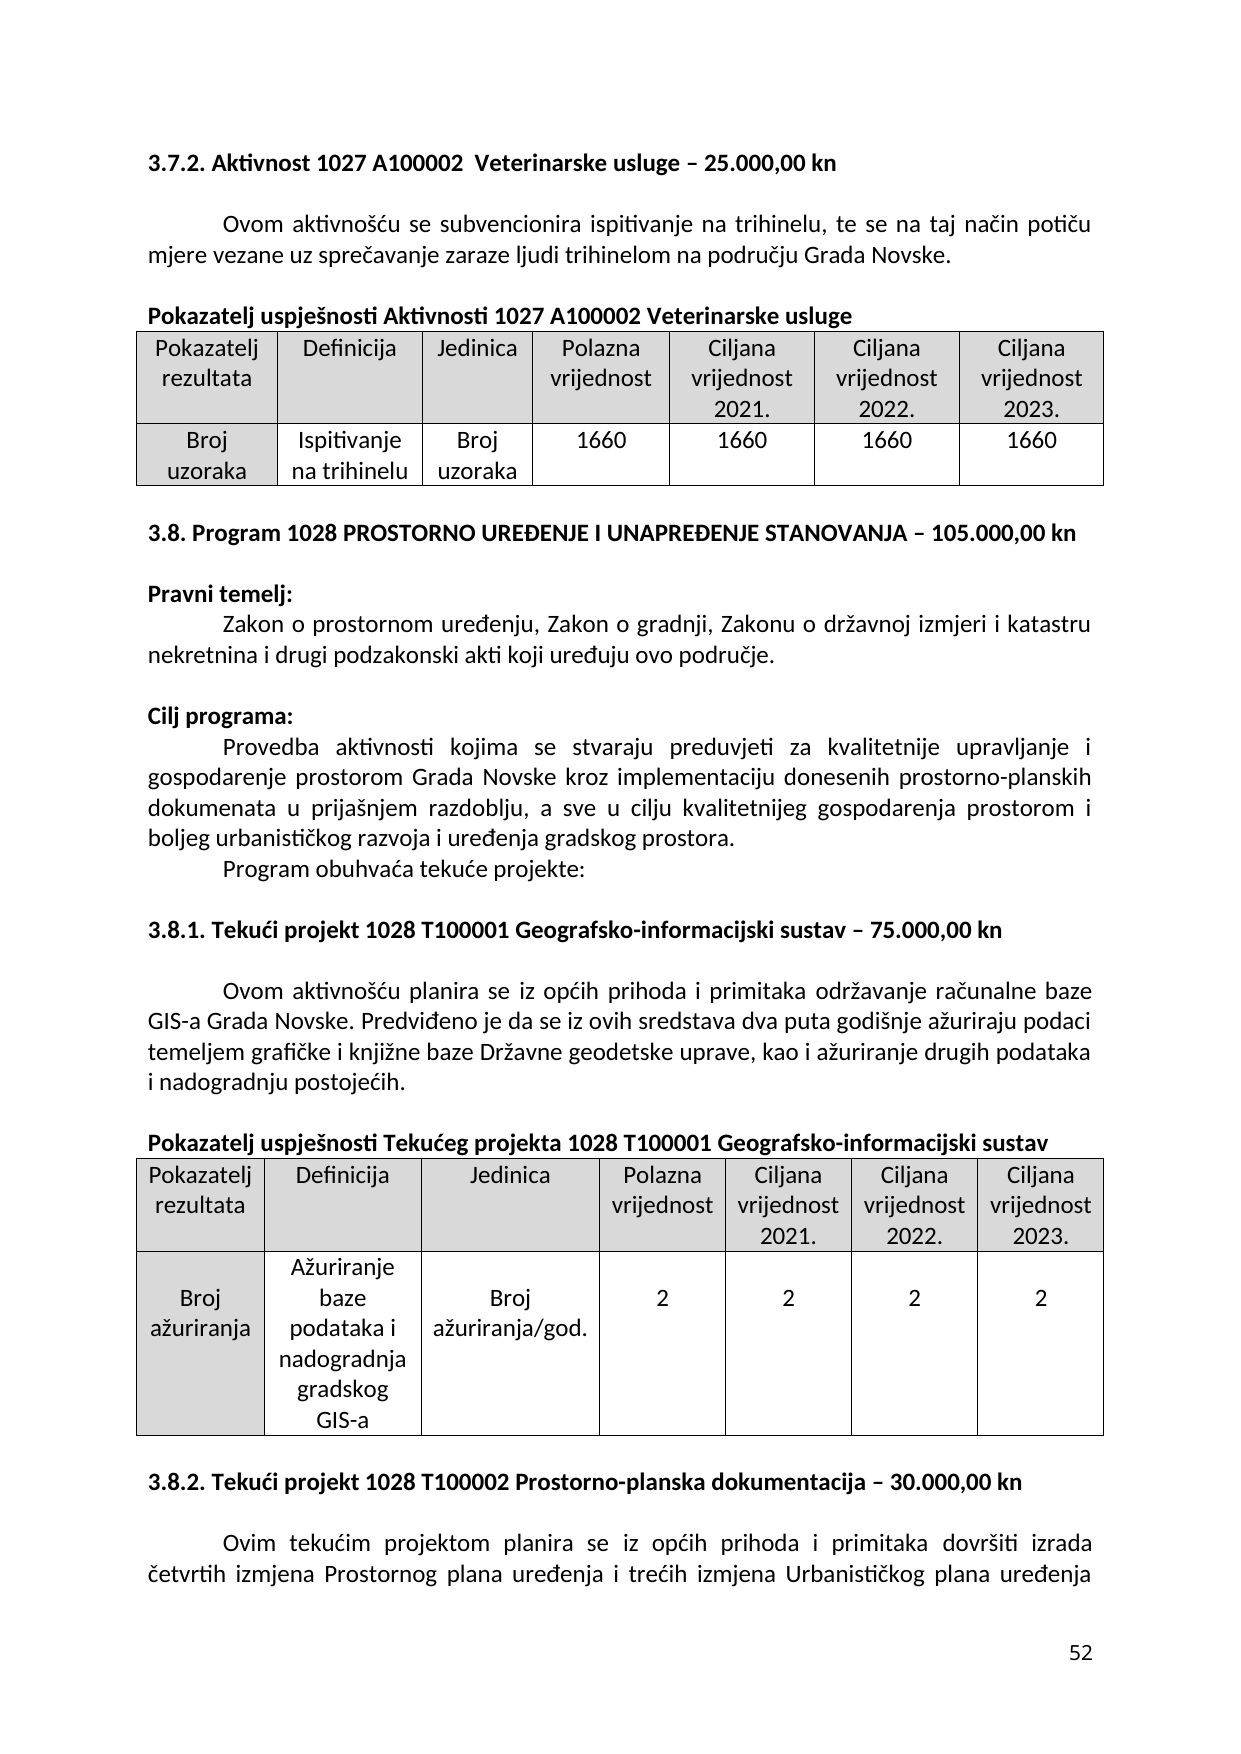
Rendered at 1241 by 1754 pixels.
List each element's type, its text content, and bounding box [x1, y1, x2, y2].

table_header Ciljana vrijednost 2022. [815, 332, 959, 423]
table_header Polazna vrijednost [533, 332, 669, 423]
table_header Pokazatelj rezultata [137, 1159, 264, 1251]
text 3.8.1. Tekući projekt 1028 T100001 Geografsko-informacijski sustav – 75.000,00 kn [148, 914, 1093, 944]
text Provedba aktivnosti kojima se stvaraju preduvjeti za kvalitetnije upravljanje i gospodarenje prostorom Grada Novske kroz implementaciju donesenih prostorno-planskih dokumenata u prijašnjem razdoblju, a sve u cilju kvalitetnijeg gospodarenja prostorom i boljeg urbanističkog razvoja i uređenja gradskog prostora. [148, 731, 1093, 853]
text 3.8.2. Tekući projekt 1028 T100002 Prostorno-planska dokumentacija – 30.000,00 kn [148, 1466, 1093, 1497]
table_cell 1660 [670, 424, 814, 485]
table_cell 2 [852, 1252, 977, 1435]
table_cell Broj uzoraka [423, 424, 532, 485]
text Zakon o prostornom uređenju, Zakon o gradnji, Zakonu o državnoj izmjeri i katastru nekretnina i drugi podzakonski akti koji uređuju ovo područje. [148, 608, 1093, 669]
table_header Pokazatelj rezultata [137, 332, 277, 423]
table_cell 1660 [960, 424, 1103, 485]
table_header Ciljana vrijednost 2023. [978, 1159, 1103, 1251]
text 3.8. Program 1028 PROSTORNO UREĐENJE I UNAPREĐENJE STANOVANJA – 105.000,00 kn [148, 517, 1093, 547]
table_cell Ažuriranje baze podataka i nadogradnja gradskog GIS-a [265, 1252, 421, 1435]
table_cell Ispitivanje na trihinelu [278, 424, 422, 485]
table_cell 1660 [533, 424, 669, 485]
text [148, 1527, 1093, 1588]
text Pravni temelj: [148, 578, 1093, 608]
table_header Jedinica [422, 1159, 599, 1251]
text Cilj programa: [148, 700, 1093, 731]
table_cell 1660 [815, 424, 959, 485]
table_header Ciljana vrijednost 2021. [670, 332, 814, 423]
table_header Definicija [265, 1159, 421, 1251]
table_cell Broj ažuriranja/god. [422, 1252, 599, 1435]
text Pokazatelj uspješnosti Tekućeg projekta 1028 T100001 Geografsko-informacijski sustav [148, 1127, 1093, 1158]
table_header Definicija [278, 332, 422, 423]
table_header Ciljana vrijednost 2022. [852, 1159, 977, 1251]
table_cell 2 [726, 1252, 851, 1435]
table_header Ciljana vrijednost 2021. [726, 1159, 851, 1251]
text Ovom aktivnošću planira se iz općih prihoda i primitaka održavanje računalne baze GIS-a Grada Novske. Predviđeno je da se iz ovih sredstava dva puta godišnje ažuriraju podaci temeljem grafičke i knjižne baze Državne geodetske uprave, kao i ažuriranje drugih podataka i nadogradnju postojećih. [148, 975, 1093, 1097]
table_cell 2 [978, 1252, 1103, 1435]
table_cell 2 [600, 1252, 725, 1435]
table_header Polazna vrijednost [600, 1159, 725, 1251]
text 3.7.2. Aktivnost 1027 A100002 Veterinarske usluge – 25.000,00 kn [148, 148, 1093, 178]
table_cell Broj ažuriranja [137, 1252, 264, 1435]
table_cell Broj uzoraka [137, 424, 277, 485]
text Program obuhvaća tekuće projekte: [148, 853, 1093, 883]
table_header Jedinica [423, 332, 532, 423]
table_header Ciljana vrijednost 2023. [960, 332, 1103, 423]
text Pokazatelj uspješnosti Aktivnosti 1027 A100002 Veterinarske usluge [148, 300, 1093, 331]
text Ovom aktivnošću se subvencionira ispitivanje na trihinelu, te se na taj način potiču mjere vezane uz sprečavanje zaraze ljudi trihinelom na području Grada Novske. [148, 209, 1093, 270]
